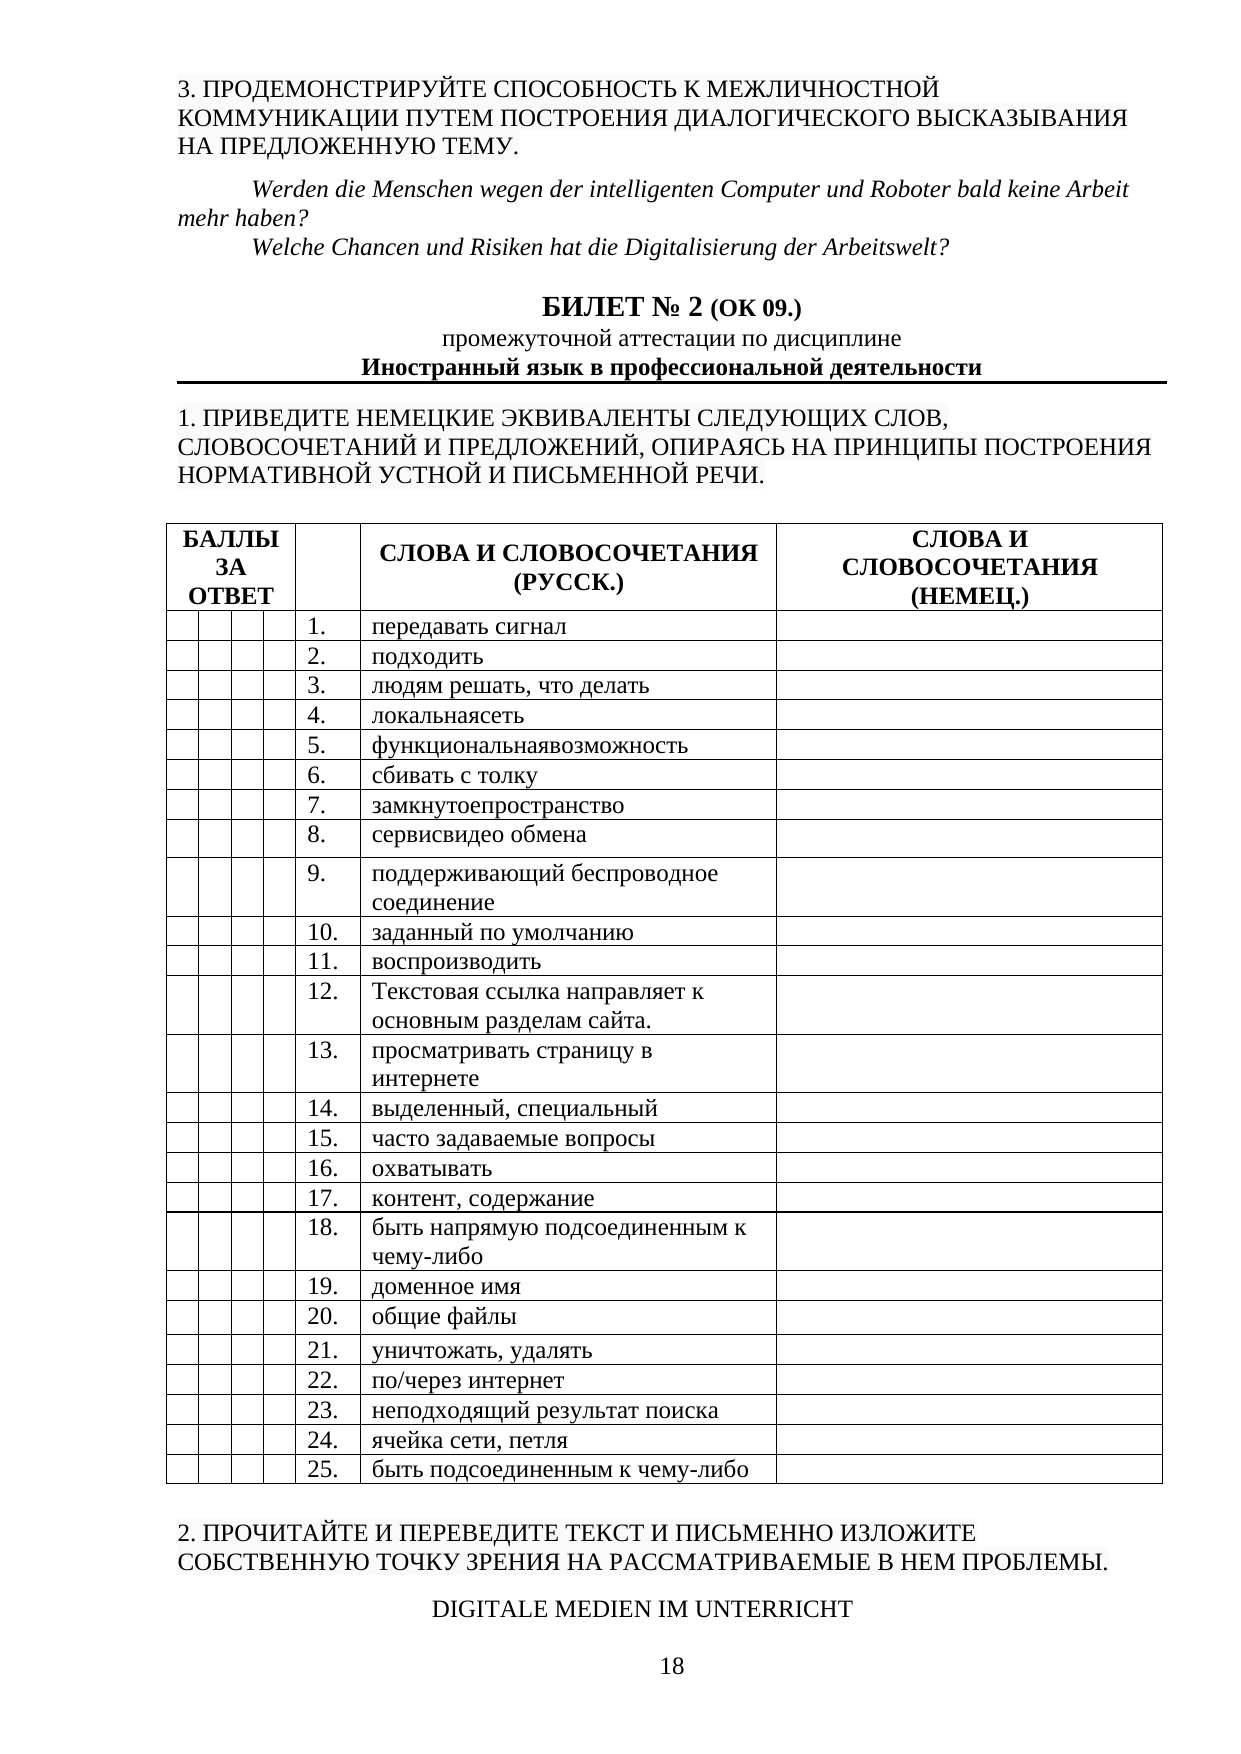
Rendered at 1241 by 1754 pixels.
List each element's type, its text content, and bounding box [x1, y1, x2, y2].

table_cell [264, 1455, 295, 1483]
table_cell [199, 1271, 231, 1300]
table_cell [232, 1271, 263, 1300]
table_cell [777, 1213, 1162, 1270]
table_header СЛОВА И СЛОВОСОЧЕТАНИЯ (РУССК.) [361, 524, 776, 610]
table_cell [232, 1093, 263, 1122]
text Werden die Menschen wegen der intelligenten Computer und Roboter bald keine Arbeit mehr haben? [177, 174, 1167, 232]
table_cell [264, 858, 295, 916]
table_cell [199, 641, 231, 669]
table_cell [777, 1183, 1162, 1211]
table_cell [264, 1213, 295, 1270]
table_cell [232, 858, 263, 916]
table_cell [264, 760, 295, 789]
table_cell [232, 641, 263, 669]
table_cell [167, 1301, 198, 1334]
table_cell [232, 1425, 263, 1453]
table_cell [777, 1395, 1162, 1424]
table_cell [199, 1425, 231, 1453]
table_cell [167, 946, 198, 975]
table_cell [264, 1365, 295, 1394]
table_cell быть напрямую подсоединенным к чему-либо [361, 1213, 776, 1270]
table_header БАЛЛЫ ЗА ОТВЕТ [167, 524, 295, 610]
table_cell ячейка сети, петля [361, 1425, 776, 1453]
table_cell 4. [296, 700, 360, 729]
table_cell 10. [296, 917, 360, 945]
table_cell [199, 976, 231, 1034]
table_cell [167, 1455, 198, 1483]
table_cell [232, 820, 263, 857]
table_cell [199, 1335, 231, 1364]
table_cell [199, 700, 231, 729]
table_cell быть подсоединенным к чему-либо [361, 1455, 776, 1483]
table_cell [167, 1213, 198, 1270]
table_cell [777, 790, 1162, 818]
table_cell [232, 730, 263, 759]
text промежуточной аттестации по дисциплине [177, 323, 1167, 352]
text 1. ПРИВЕДИТЕ НЕМЕЦКИЕ ЭКВИВАЛЕНТЫ СЛЕДУЮЩИХ СЛОВ, СЛОВОСОЧЕТАНИЙ И ПРЕДЛОЖЕНИЙ, ОПИРАЯСЬ НА ПРИНЦИПЫ ПОСТРОЕНИЯ НОРМАТИВНОЙ УСТНОЙ И ПИСЬМЕННОЙ РЕЧИ. [765, 403, 1167, 489]
table_cell [777, 946, 1162, 975]
table_cell [199, 917, 231, 945]
table_cell [777, 1093, 1162, 1122]
table_cell [167, 1425, 198, 1453]
table_cell [264, 730, 295, 759]
table_cell 23. [296, 1395, 360, 1424]
table_cell [777, 1153, 1162, 1182]
table_cell просматривать страницу в интернете [361, 1035, 776, 1092]
table_cell [199, 1395, 231, 1424]
table_cell подходить [361, 641, 776, 669]
table_cell [232, 976, 263, 1034]
table_cell [232, 1123, 263, 1152]
table_cell 11. [296, 946, 360, 975]
table_cell [167, 671, 198, 699]
table_cell [777, 1301, 1162, 1334]
table_cell [232, 1335, 263, 1364]
table_cell [199, 760, 231, 789]
table_cell [777, 641, 1162, 669]
table_cell [232, 1183, 263, 1211]
table_cell [232, 917, 263, 945]
table_cell 24. [296, 1425, 360, 1453]
table_cell 9. [296, 858, 360, 916]
table_cell 17. [296, 1183, 360, 1211]
table_cell [232, 1035, 263, 1092]
text Welche Chancen und Risiken hat die Digitalisierung der Arbeitswelt? [177, 232, 1167, 261]
text 3. ПРОДЕМОНСТРИРУЙТЕ СПОСОБНОСТЬ К МЕЖЛИЧНОСТНОЙ КОММУНИКАЦИИ ПУТЕМ ПОСТРОЕНИЯ ДИАЛОГИЧЕСКОГО ВЫСКАЗЫВАНИЯ НА ПРЕДЛОЖЕННУЮ ТЕМУ. [519, 74, 1167, 160]
table_cell 12. [296, 976, 360, 1034]
table_cell [167, 976, 198, 1034]
table_cell [777, 1365, 1162, 1394]
table_cell [167, 1123, 198, 1152]
table_cell доменное имя [361, 1271, 776, 1300]
table_cell [777, 820, 1162, 857]
text DIGITALE MEDIEN IM UNTERRICHT [118, 1594, 1167, 1623]
table_cell 6. [296, 760, 360, 789]
table_cell 14. [296, 1093, 360, 1122]
table_cell 2. [296, 641, 360, 669]
table_cell 5. [296, 730, 360, 759]
table_cell [167, 730, 198, 759]
table_cell [232, 1365, 263, 1394]
table_cell [167, 917, 198, 945]
table_cell [167, 611, 198, 640]
table_cell сбивать с толку [361, 760, 776, 789]
table_cell [167, 858, 198, 916]
table_cell [264, 611, 295, 640]
text БИЛЕТ № 2 (ОК 09.) [177, 289, 1167, 323]
table_cell [777, 917, 1162, 945]
table_cell [232, 1395, 263, 1424]
table_cell [232, 1301, 263, 1334]
table_cell [264, 1123, 295, 1152]
table_cell замкнутоепространство [361, 790, 776, 818]
table_cell [777, 611, 1162, 640]
table_cell [264, 820, 295, 857]
table_cell выделенный, специальный [361, 1093, 776, 1122]
text Иностранный язык в профессиональной деятельности [177, 352, 1167, 381]
table_cell [264, 1395, 295, 1424]
table_cell 7. [296, 790, 360, 818]
table_cell [167, 790, 198, 818]
table_cell локальнаясеть [361, 700, 776, 729]
table_cell [232, 700, 263, 729]
table_cell 8. [296, 820, 360, 857]
table_cell [199, 1183, 231, 1211]
table_cell [167, 760, 198, 789]
table_cell [777, 730, 1162, 759]
table_cell [777, 976, 1162, 1034]
table_cell [777, 671, 1162, 699]
table_cell [264, 946, 295, 975]
table_cell [167, 641, 198, 669]
table_cell [232, 760, 263, 789]
table_cell [264, 671, 295, 699]
table_cell [199, 1455, 231, 1483]
table_header [296, 524, 360, 610]
table_cell [777, 1455, 1162, 1483]
table_cell [199, 1213, 231, 1270]
table_cell [777, 858, 1162, 916]
table_cell 16. [296, 1153, 360, 1182]
table_cell 20. [296, 1301, 360, 1334]
table_cell общие файлы [361, 1301, 776, 1334]
table_cell [199, 671, 231, 699]
table_cell [232, 1153, 263, 1182]
table_cell уничтожать, удалять [361, 1335, 776, 1364]
table_cell [264, 1335, 295, 1364]
table_cell неподходящий результат поиска [361, 1395, 776, 1424]
table_cell [199, 1035, 231, 1092]
table_cell [777, 1271, 1162, 1300]
table_cell 21. [296, 1335, 360, 1364]
table_cell [199, 790, 231, 818]
table_cell Текстовая ссылка направляет к основным разделам сайта. [361, 976, 776, 1034]
table_cell [199, 946, 231, 975]
table_cell 3. [296, 671, 360, 699]
table_cell [167, 1271, 198, 1300]
table_cell [264, 1183, 295, 1211]
table_cell [264, 641, 295, 669]
table_cell [167, 1035, 198, 1092]
table_cell [167, 700, 198, 729]
table_cell передавать сигнал [361, 611, 776, 640]
table_cell [199, 858, 231, 916]
table_cell [777, 1335, 1162, 1364]
table_cell [232, 1455, 263, 1483]
table_cell [777, 1123, 1162, 1152]
table_cell [167, 820, 198, 857]
table_cell 19. [296, 1271, 360, 1300]
table_cell [264, 1425, 295, 1453]
table_cell функциональнаявозможность [361, 730, 776, 759]
table_cell [167, 1335, 198, 1364]
table_cell 25. [296, 1455, 360, 1483]
table_cell охватывать [361, 1153, 776, 1182]
table_header СЛОВА И СЛОВОСОЧЕТАНИЯ (НЕМЕЦ.) [777, 524, 1162, 610]
table_cell [264, 790, 295, 818]
table_cell [264, 700, 295, 729]
table_cell 1. [296, 611, 360, 640]
table_cell часто задаваемые вопросы [361, 1123, 776, 1152]
table_cell [232, 611, 263, 640]
table_cell [199, 1093, 231, 1122]
table_cell [264, 1301, 295, 1334]
table_cell [167, 1153, 198, 1182]
table_cell [167, 1183, 198, 1211]
table_cell контент, содержание [361, 1183, 776, 1211]
table_cell [199, 1301, 231, 1334]
table_cell сервисвидео обмена [361, 820, 776, 857]
table_cell [264, 1271, 295, 1300]
table_cell [232, 790, 263, 818]
table_cell [264, 917, 295, 945]
table_cell [264, 1035, 295, 1092]
table_cell [264, 1153, 295, 1182]
table_cell [199, 820, 231, 857]
table_cell людям решать, что делать [361, 671, 776, 699]
table_cell заданный по умолчанию [361, 917, 776, 945]
table_cell [232, 1213, 263, 1270]
table_cell [199, 730, 231, 759]
table_cell [199, 1123, 231, 1152]
text 2. ПРОЧИТАЙТЕ И ПЕРЕВЕДИТЕ ТЕКСТ И ПИСЬМЕННО ИЗЛОЖИТЕ СОБСТВЕННУЮ ТОЧКУ ЗРЕНИЯ НА РАССМАТРИВАЕМЫЕ В НЕМ ПРОБЛЕМЫ. [977, 1518, 1167, 1575]
table_cell [232, 946, 263, 975]
table_cell [777, 1035, 1162, 1092]
table_cell [777, 1425, 1162, 1453]
table_cell воспроизводить [361, 946, 776, 975]
table_cell поддерживающий беспроводное соединение [361, 858, 776, 916]
table_cell 15. [296, 1123, 360, 1152]
table_cell [264, 976, 295, 1034]
table_cell [199, 611, 231, 640]
table_cell [199, 1365, 231, 1394]
table_cell [167, 1365, 198, 1394]
table_cell [777, 760, 1162, 789]
table_cell [777, 700, 1162, 729]
table_cell [167, 1395, 198, 1424]
table_cell 13. [296, 1035, 360, 1092]
table_cell 22. [296, 1365, 360, 1394]
table_cell [264, 1093, 295, 1122]
table_cell [232, 671, 263, 699]
table_cell 18. [296, 1213, 360, 1270]
table_cell [199, 1153, 231, 1182]
table_cell [167, 1093, 198, 1122]
table_cell по/через интернет [361, 1365, 776, 1394]
